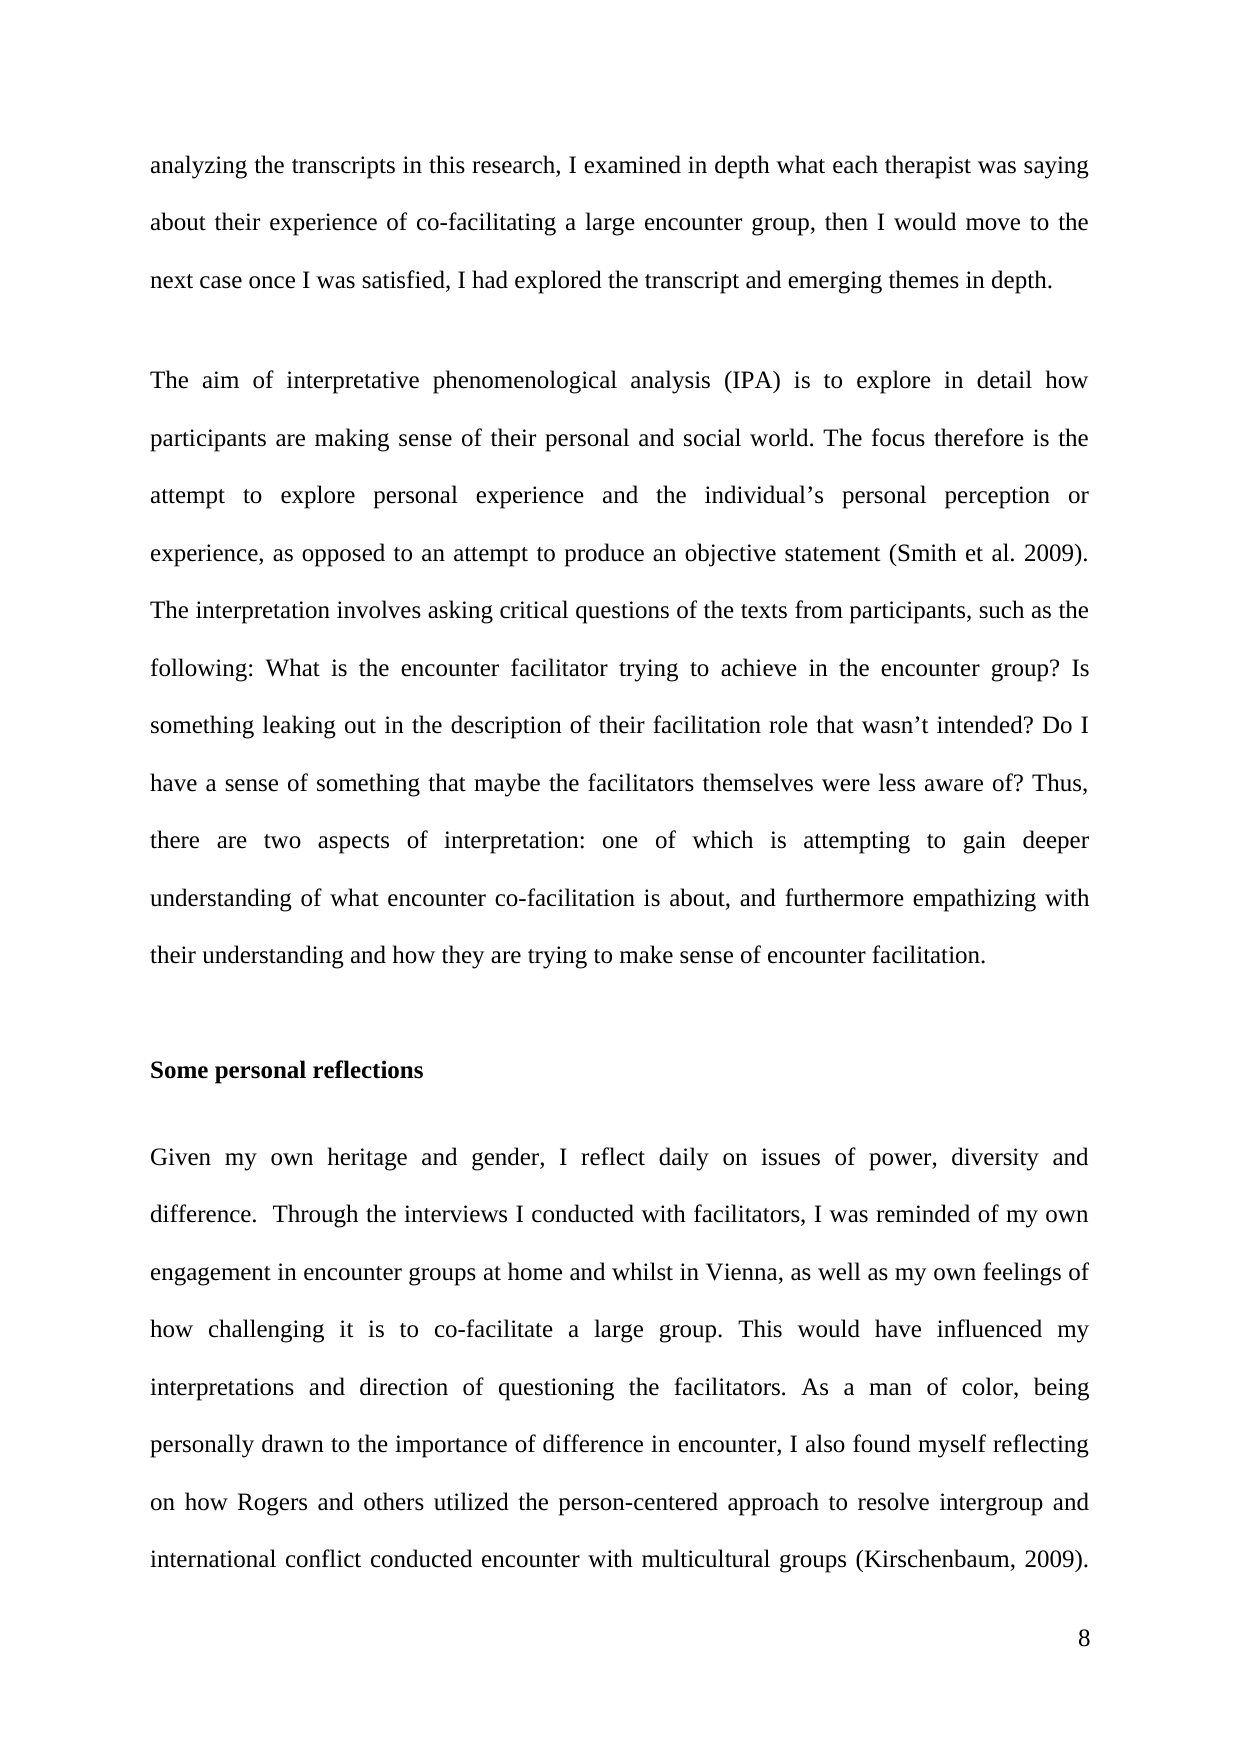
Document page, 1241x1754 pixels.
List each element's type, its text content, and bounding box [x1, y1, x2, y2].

text Some personal reflections [150, 1056, 1090, 1084]
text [150, 1142, 1090, 1573]
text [150, 150, 1090, 294]
text The aim of interpretative phenomenological analysis (IPA) is to explore in detail how participants are making sense of their personal and social world. The focus therefore is the attempt to explore personal experience and the individual’s personal perception or experience, as opposed to an attempt to produce an objective statement (Smith et al. 2009). The interpretation involves asking critical questions of the texts from participants, such as the following: What is the encounter facilitator trying to achieve in the encounter group? Is something leaking out in the description of their facilitation role that wasn’t intended? Do I have a sense of something that maybe the facilitators themselves were less aware of? Thus, there are two aspects of interpretation: one of which is attempting to gain deeper understanding of what encounter co-facilitation is about, and furthermore empathizing with their understanding and how they are trying to make sense of encounter facilitation. [150, 366, 1090, 969]
